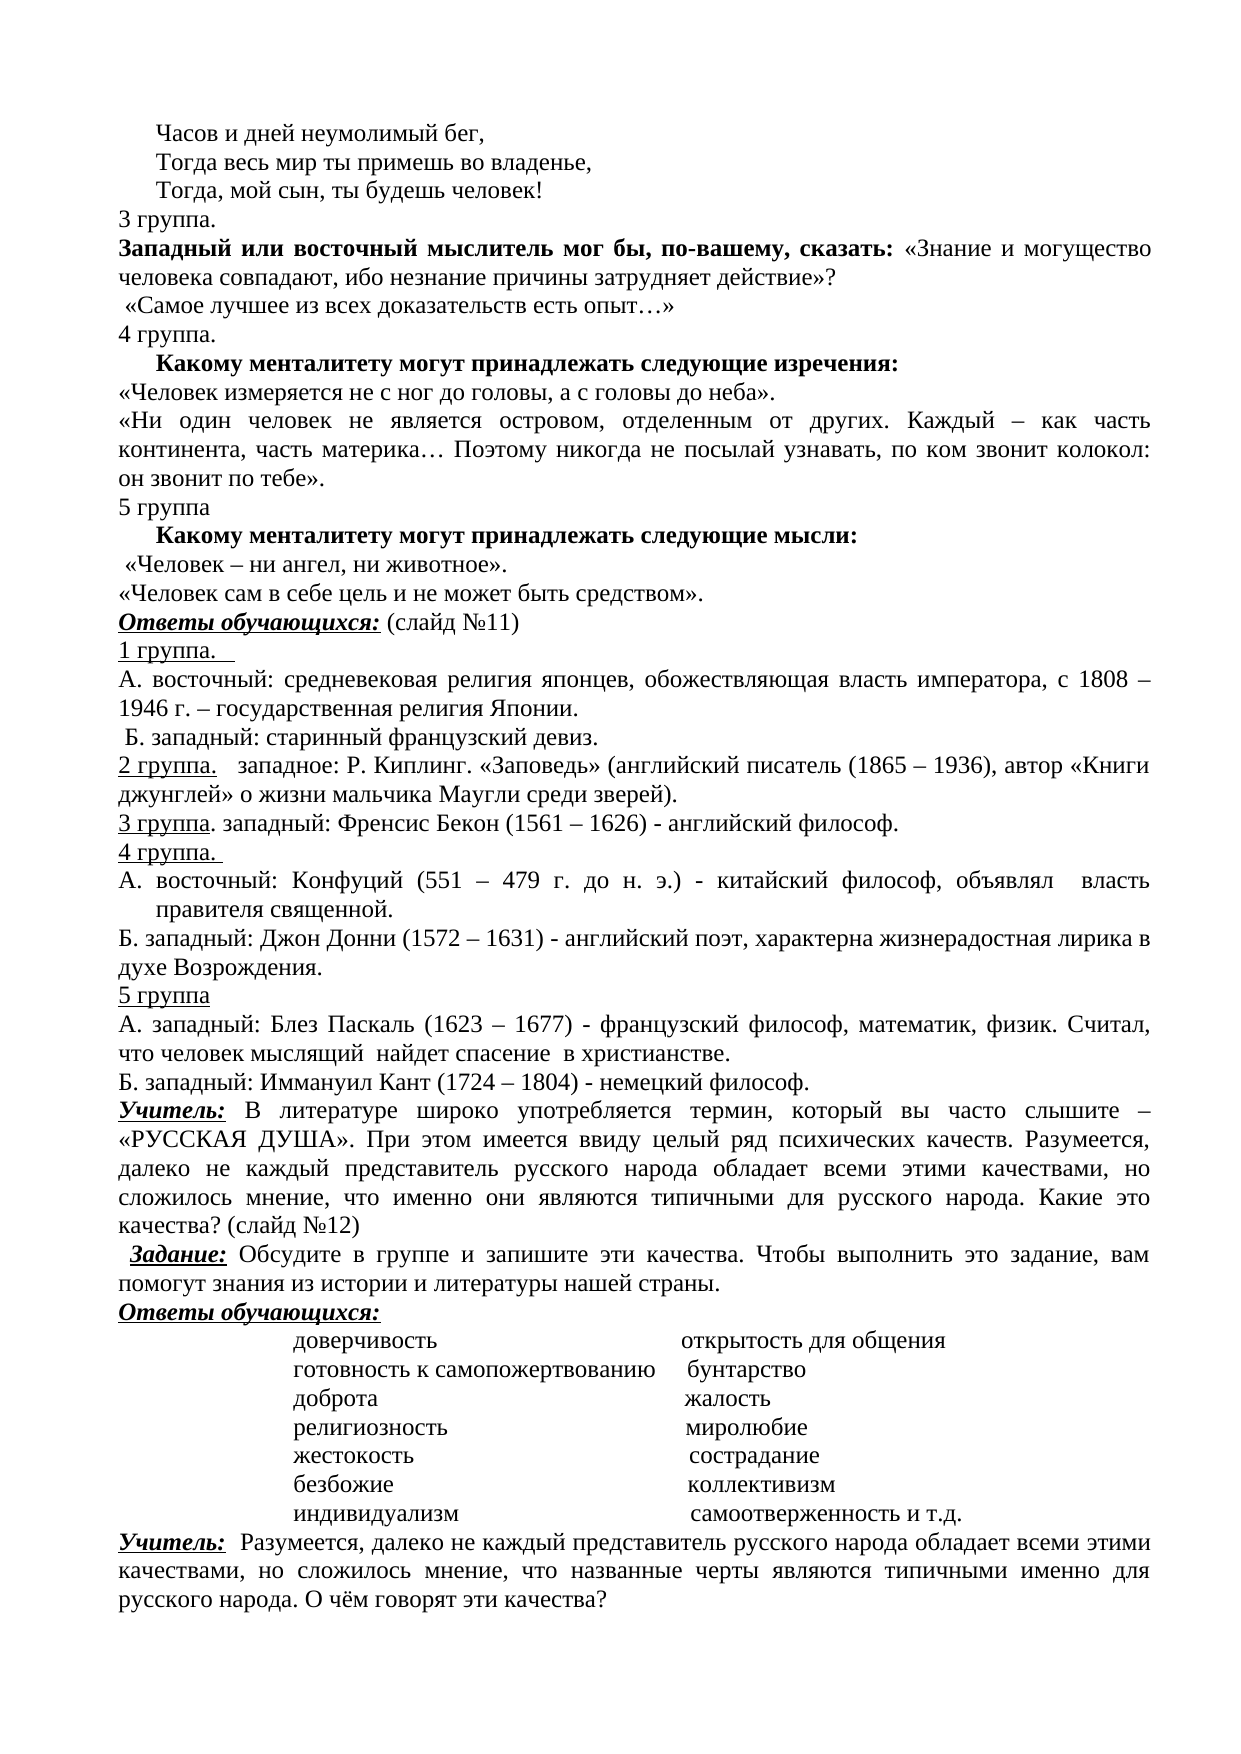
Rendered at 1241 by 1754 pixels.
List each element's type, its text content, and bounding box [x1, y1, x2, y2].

text 1 группа. [118, 636, 1152, 664]
text 4 группа. [118, 319, 1152, 348]
text Б. западный: Иммануил Кант (1724 – 1804) - немецкий философ. [118, 1067, 1152, 1096]
text Б. западный: Джон Донни (1572 – 1631) - английский поэт, характерна жизнерадостная лирика в духе Возрождения. [118, 923, 1152, 981]
text Задание: Обсудите в группе и запишите эти качества. Чтобы выполнить это задание, вам помогут знания из истории и литературы нашей страны. [118, 1239, 1152, 1297]
text религиозность миролюбие [118, 1412, 1152, 1441]
text Часов и дней неумолимый бег, [156, 118, 1152, 147]
text А. восточный: средневековая религия японцев, обожествляющая власть императора, с 1808 – . – государственная религия Японии. [118, 664, 1152, 722]
text индивидуализм самоотверженность и т.д. [118, 1498, 1152, 1527]
text Учитель: В литературе широко употребляется термин, который вы часто слышите – «РУССКАЯ ДУША». При этом имеется ввиду целый ряд психических качеств. Разумеется, далеко не каждый представитель русского народа обладает всеми этими качествами, но сложилось мнение, что именно они являются типичными для русского народа. Какие это качества? (слайд №12) [118, 1096, 1152, 1239]
text Тогда весь мир ты примешь во владенье, [156, 147, 1152, 176]
text «Человек измеряется не с ног до головы, а с головы до неба». [118, 377, 1152, 406]
text доброта жалость [118, 1383, 1152, 1412]
text А. восточный: Конфуций (551 – . до н. э.) - китайский философ, объявлял власть правителя священной. [118, 866, 1152, 923]
text «Самое лучшее из всех доказательств есть опыт…» [118, 291, 1152, 319]
text Ответы обучающихся: [118, 1297, 1152, 1326]
text Какому менталитету могут принадлежать следующие мысли: [156, 521, 1152, 549]
text доверчивость открытость для общения [118, 1326, 1152, 1354]
text Учитель: Разумеется, далеко не каждый представитель русского народа обладает всеми этими качествами, но сложилось мнение, что названные черты являются типичными именно для русского народа. О чём говорят эти качества? [118, 1527, 1152, 1613]
text 4 группа. [118, 837, 1152, 866]
text «Человек – ни ангел, ни животное». [118, 549, 1152, 578]
text 5 группа [118, 492, 1152, 521]
text «Человек сам в себе цель и не может быть средством». [118, 578, 1152, 607]
text безбожие коллективизм [118, 1469, 1152, 1498]
text 2 группа. западное: Р. Киплинг. «Заповедь» (английский писатель (1865 – 1936), автор «Книги джунглей» о жизни мальчика Маугли среди зверей). [118, 751, 1152, 808]
text 3 группа. западный: Френсис Бекон (1561 – 1626) - английский философ. [118, 808, 1152, 837]
text 5 группа [118, 981, 1152, 1009]
text жестокость сострадание [118, 1441, 1152, 1469]
text 3 группа. [118, 204, 1152, 233]
text «Ни один человек не является островом, отделенным от других. Каждый – как часть континента, часть материка… Поэтому никогда не посылай узнавать, по ком звонит колокол: он звонит по тебе». [118, 406, 1152, 492]
text Ответы обучающихся: (слайд №11) [118, 607, 1152, 636]
text Тогда, мой сын, ты будешь человек! [156, 176, 1152, 204]
text готовность к самопожертвованию бунтарство [118, 1354, 1152, 1383]
text Б. западный: старинный французский девиз. [118, 722, 1152, 751]
text Западный или восточный мыслитель мог бы, по-вашему, сказать: «Знание и могущество человека совпадают, ибо незнание причины затрудняет действие»? [118, 233, 1152, 291]
text Какому менталитету могут принадлежать следующие изречения: [156, 348, 1152, 377]
text А. западный: Блез Паскаль (1623 – 1677) - французский философ, математик, физик. Считал, что человек мыслящий найдет спасение в христианстве. [118, 1009, 1152, 1067]
